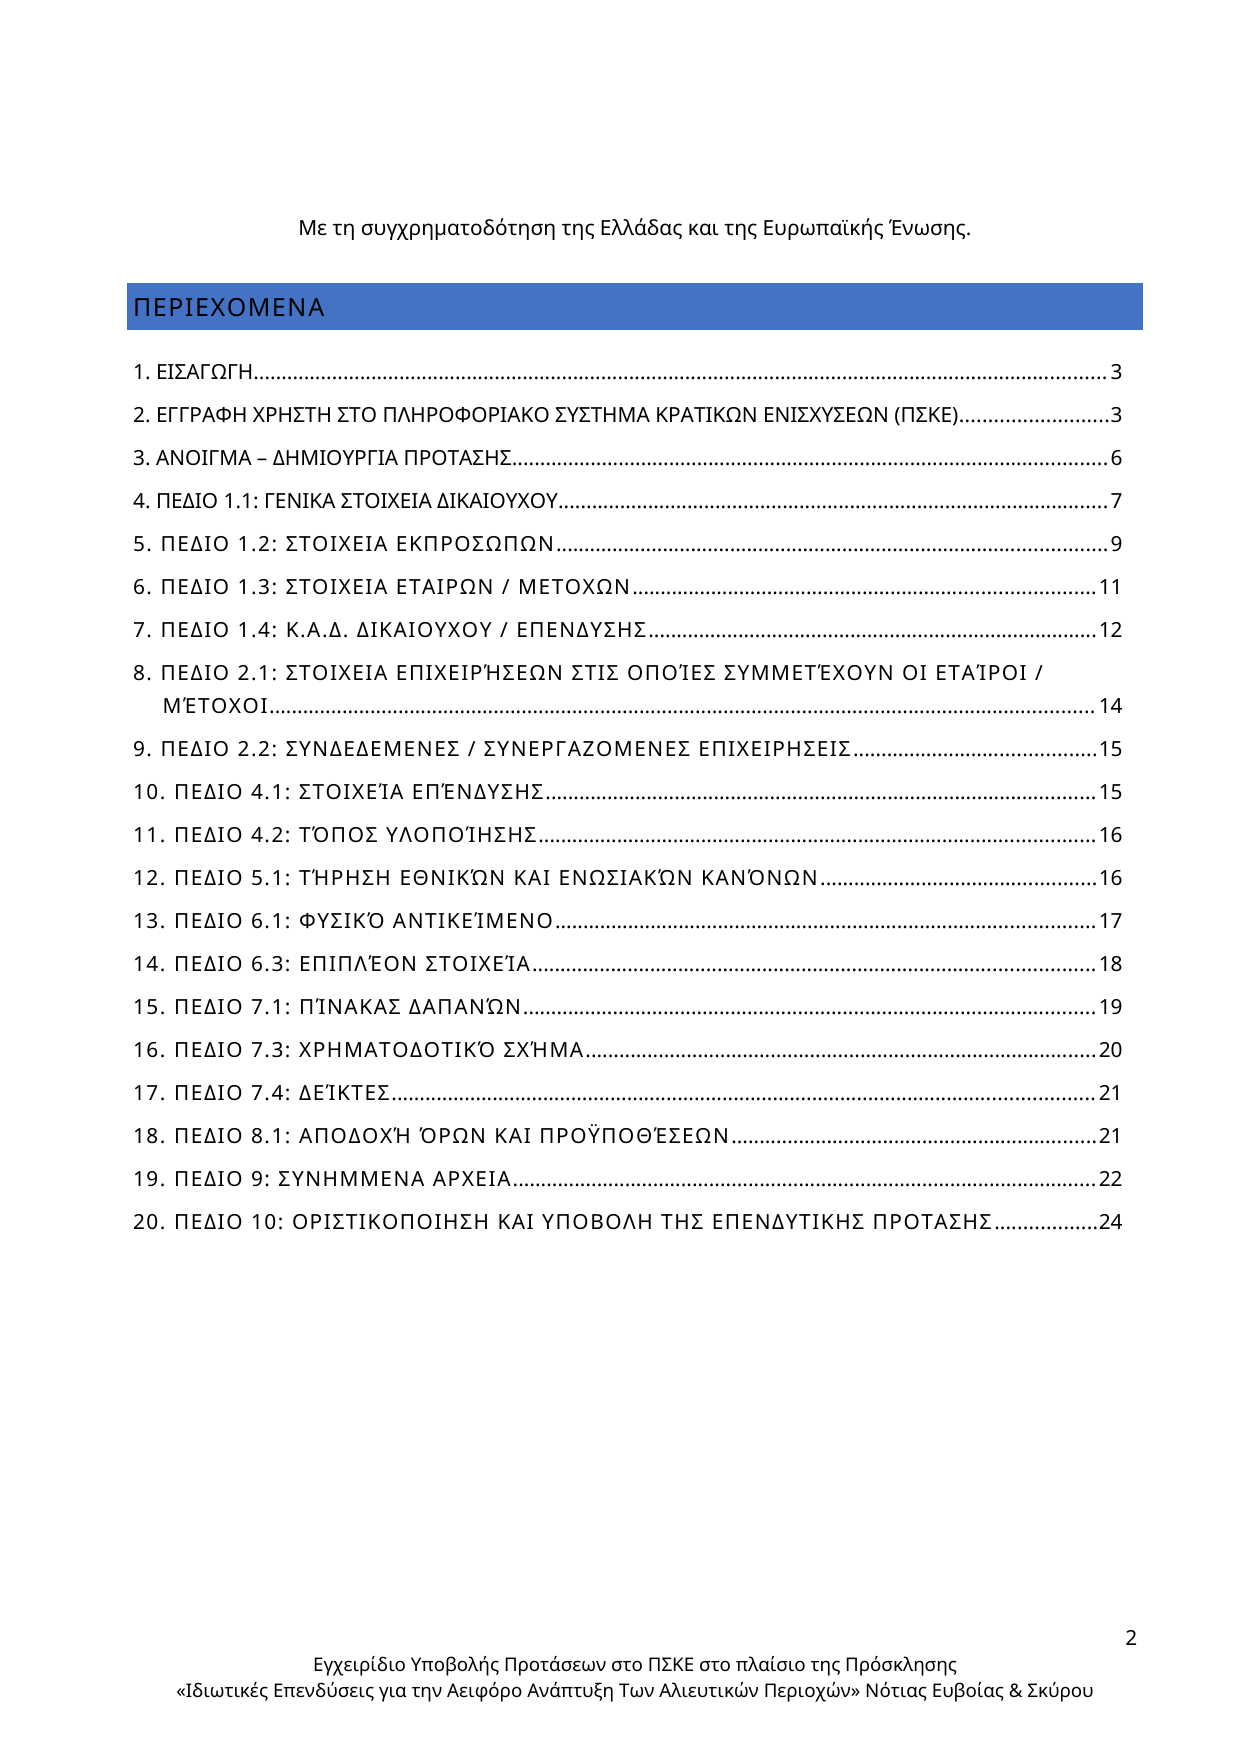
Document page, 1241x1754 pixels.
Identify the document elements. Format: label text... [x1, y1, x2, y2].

text Με τη συγχρηματοδότηση της Ελλάδας και της Ευρωπαϊκής Ένωσης. [133, 213, 1137, 242]
